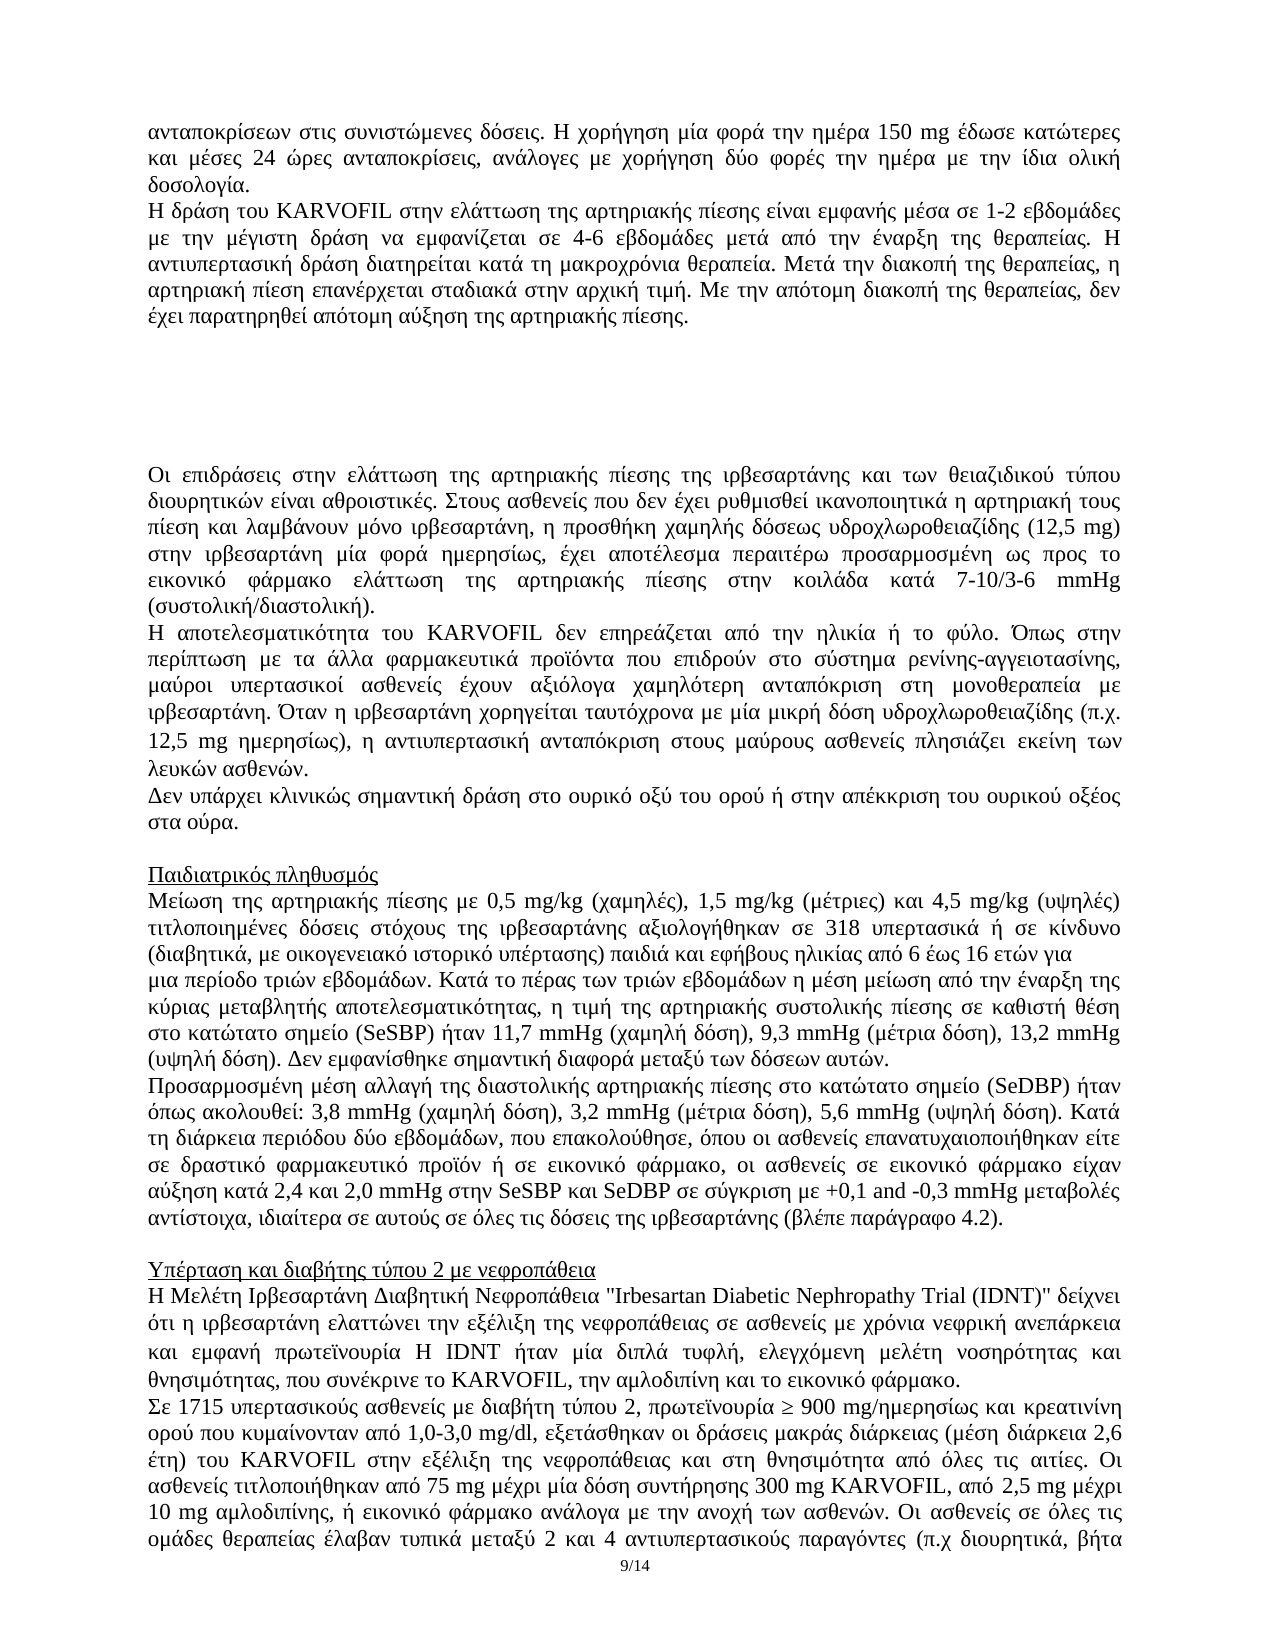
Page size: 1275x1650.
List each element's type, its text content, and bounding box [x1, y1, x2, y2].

text μια περίοδο τριών εβδομάδων. Κατά το πέρας των τριών εβδομάδων η μέση μείωση από την έναρξη της κύριας μεταβλητής αποτελεσματικότητας, η τιμή της αρτηριακής συστολικής πίεσης σε καθιστή θέση στο κατώτατο σημείο (SeSBP) ήταν 11,7 mmHg (χαμηλή δόση), 9,3 mmHg (μέτρια δόση), 13,2 mmHg (υψηλή δόση). Δεν εμφανίσθηκε σημαντική διαφορά μεταξύ των δόσεων αυτών. [148, 966, 1122, 1072]
text Οι επιδράσεις στην ελάττωση της αρτηριακής πίεσης της ιρβεσαρτάνης και των θειαζιδικού τύπου διουρητικών είναι αθροιστικές. Στους ασθενείς που δεν έχει ρυθμισθεί ικανοποιητικά η αρτηριακή τους πίεση και λαμβάνουν μόνο ιρβεσαρτάνη, η προσθήκη χαμηλής δόσεως υδροχλωροθειαζίδης (12,5 mg) στην ιρβεσαρτάνη μία φορά ημερησίως, έχει αποτέλεσμα περαιτέρω προσαρμοσμένη ως προς το εικονικό φάρμακο ελάττωση της αρτηριακής πίεσης στην κοιλάδα κατά 7-10/3-6 mmHg (συστολική/διαστολική). [148, 461, 1122, 619]
text H αποτελεσματικότητα του KARVOFIL δεν επηρεάζεται από την ηλικία ή το φύλο. Όπως στην περίπτωση με τα άλλα φαρμακευτικά προϊόντα που επιδρούν στο σύστημα ρενίνης-αγγειοτασίνης, μαύροι υπερτασικοί ασθενείς έχουν αξιόλογα χαμηλότερη ανταπόκριση στη μονοθεραπεία με ιρβεσαρτάνη. Όταν η ιρβεσαρτάνη χορηγείται ταυτόχρονα με μία μικρή δόση υδροχλωροθειαζίδης (π.χ. 12,5 mg ημερησίως), η αντιυπερτασική ανταπόκριση στους μαύρους ασθενείς πλησιάζει εκείνη των λευκών ασθενών. [148, 619, 1122, 782]
text Προσαρμοσμένη μέση αλλαγή της διαστολικής αρτηριακής πίεσης στο κατώτατο σημείο (SeDBP) ήταν όπως ακολουθεί: 3,8 mmHg (χαμηλή δόση), 3,2 mmHg (μέτρια δόση), 5,6 mmHg (υψηλή δόση). Κατά τη διάρκεια περιόδου δύο εβδομάδων, που επακολούθησε, όπου οι ασθενείς επανατυχαιοποιήθηκαν είτε σε δραστικό φαρμακευτικό προϊόν ή σε εικονικό φάρμακο, οι ασθενείς σε εικονικό φάρμακο είχαν αύξηση κατά 2,4 και 2,0 mmHg στην SeSBP και SeDBP σε σύγκριση με +0,1 and -0,3 mmHg μεταβολές αντίστοιχα, ιδιαίτερα σε αυτούς σε όλες τις δόσεις της ιρβεσαρτάνης (βλέπε παράγραφο 4.2). [148, 1072, 1122, 1230]
text Η Μελέτη Ιρβεσαρτάνη Διαβητική Νεφροπάθεια "Irbesartan Diabetic Nephropathy Trial (IDNT)" δείχνει ότι η ιρβεσαρτάνη ελαττώνει την εξέλιξη της νεφροπάθειας σε ασθενείς με χρόνια νεφρική ανεπάρκεια και εμφανή πρωτεϊνουρία Η IDNT ήταν μία διπλά τυφλή, ελεγχόμενη μελέτη νοσηρότητας και θνησιμότητας, που συνέκρινε το KARVOFIL, την αμλοδιπίνη και το εικονικό φάρμακο. [148, 1283, 1122, 1393]
text Δεν υπάρχει κλινικώς σημαντική δράση στο ουρικό οξύ του ορού ή στην απέκκριση του ουρικού οξέος στα ούρα. [148, 782, 1122, 834]
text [148, 118, 1122, 197]
text H δράση του KARVOFIL στην ελάττωση της αρτηριακής πίεσης είναι εμφανής μέσα σε 1-2 εβδομάδες με την μέγιστη δράση να εμφανίζεται σε 4-6 εβδομάδες μετά από την έναρξη της θεραπείας. H αντιυπερτασική δράση διατηρείται κατά τη μακροχρόνια θεραπεία. Μετά την διακοπή της θεραπείας, η αρτηριακή πίεση επανέρχεται σταδιακά στην αρχική τιμή. Με την απότομη διακοπή της θεραπείας, δεν έχει παρατηρηθεί απότομη αύξηση της αρτηριακής πίεσης. [148, 197, 1122, 329]
text Παιδιατρικός πληθυσμός [148, 861, 1122, 887]
text Υπέρταση και διαβήτης τύπου 2 με νεφροπάθεια [148, 1256, 1122, 1283]
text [148, 1393, 1122, 1551]
text Μείωση της αρτηριακής πίεσης με 0,5 mg/kg (χαμηλές), 1,5 mg/kg (μέτριες) και 4,5 mg/kg (υψηλές) τιτλοποιημένες δόσεις στόχους της ιρβεσαρτάνης αξιολογήθηκαν σε 318 υπερτασικά ή σε κίνδυνο (διαβητικά, με οικογενειακό ιστορικό υπέρτασης) παιδιά και εφήβους ηλικίας από 6 έως 16 ετών για [148, 887, 1122, 966]
